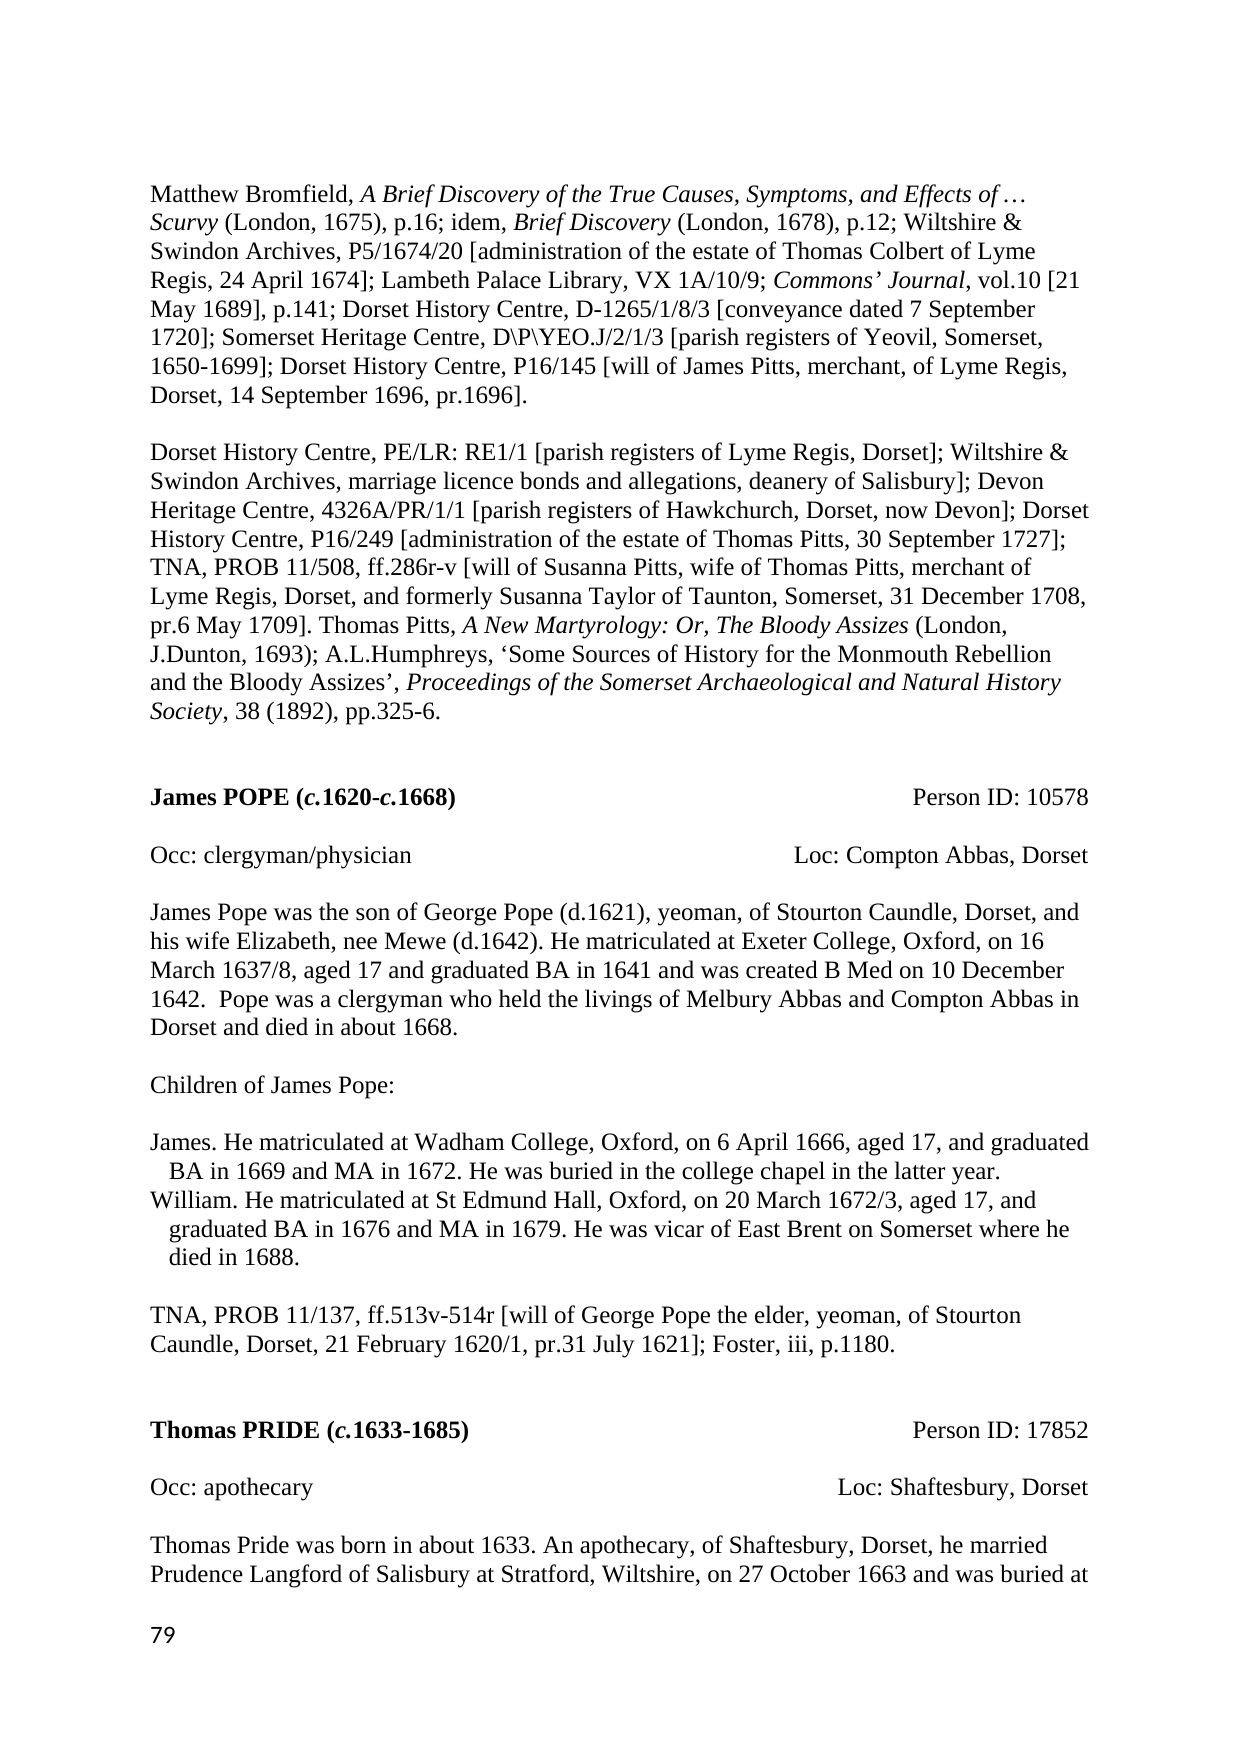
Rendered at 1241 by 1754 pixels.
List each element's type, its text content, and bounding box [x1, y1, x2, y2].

text Matthew Bromfield, A Brief Discovery of the True Causes, Symptoms, and Effects of … Scurvy (London, 1675), p.16; idem, Brief Discovery (London, 1678), p.12; Wiltshire & Swindon Archives, P5/1674/20 [administration of the estate of Thomas Colbert of Lyme Regis, 24 April 1674]; Lambeth Palace Library, VX 1A/10/9; Commons’ Journal, vol.10 [21 May 1689], p.141; Dorset History Centre, D-1265/1/8/3 [conveyance dated 7 September 1720]; Somerset Heritage Centre, D\P\YEO.J/2/1/3 [parish registers of Yeovil, Somerset, 1650-1699]; Dorset History Centre, P16/145 [will of James Pitts, merchant, of Lyme Regis, Dorset, 14 September 1696, pr.1696]. [150, 179, 1090, 409]
text Children of James Pope: [150, 1070, 1090, 1099]
text Occ: clergyman/physician Loc: Compton Abbas, Dorset [150, 840, 1090, 869]
text Thomas PRIDE (c.1633-1685) Person ID: 17852 [150, 1415, 1090, 1444]
text Dorset History Centre, PE/LR: RE1/1 [parish registers of Lyme Regis, Dorset]; Wiltshire & Swindon Archives, marriage licence bonds and allegations, deanery of Salisbury]; Devon Heritage Centre, 4326A/PR/1/1 [parish registers of Hawkchurch, Dorset, now Devon]; Dorset History Centre, P16/249 [administration of the estate of Thomas Pitts, 30 September 1727]; TNA, PROB 11/508, ff.286r-v [will of Susanna Pitts, wife of Thomas Pitts, merchant of Lyme Regis, Dorset, and formerly Susanna Taylor of Taunton, Somerset, 31 December 1708, pr.6 May 1709]. Thomas Pitts, A New Martyrology: Or, The Bloody Assizes (London, J.Dunton, 1693); A.L.Humphreys, ‘Some Sources of History for the Monmouth Rebellion and the Bloody Assizes’, Proceedings of the Somerset Archaeological and Natural History Society, 38 (1892), pp.325-6. [150, 437, 1090, 725]
text Occ: apothecary Loc: Shaftesbury, Dorset [150, 1472, 1090, 1501]
text BA in 1669 and MA in 1672. He was buried in the college chapel in the latter year. [150, 1156, 1090, 1185]
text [150, 1530, 1090, 1587]
text died in 1688. [150, 1242, 1090, 1271]
text TNA, PROB 11/137, ff.513v-514r [will of George Pope the elder, yeoman, of Stourton Caundle, Dorset, 21 February 1620/1, pr.31 July 1621]; Foster, iii, p.1180. [150, 1300, 1090, 1357]
text James. He matriculated at Wadham College, Oxford, on 6 April 1666, aged 17, and graduated [150, 1127, 1090, 1156]
text James POPE (c.1620-c.1668) Person ID: 10578 [150, 782, 1090, 811]
text graduated BA in 1676 and MA in 1679. He was vicar of East Brent on Somerset where he [150, 1214, 1090, 1242]
text William. He matriculated at St Edmund Hall, Oxford, on 20 March 1672/3, aged 17, and [150, 1185, 1090, 1214]
text James Pope was the son of George Pope (d.1621), yeoman, of Stourton Caundle, Dorset, and his wife Elizabeth, nee Mewe (d.1642). He matriculated at Exeter College, Oxford, on 16 March 1637/8, aged 17 and graduated BA in 1641 and was created B Med on 10 December 1642. Pope was a clergyman who held the livings of Melbury Abbas and Compton Abbas in Dorset and died in about 1668. [150, 897, 1090, 1041]
